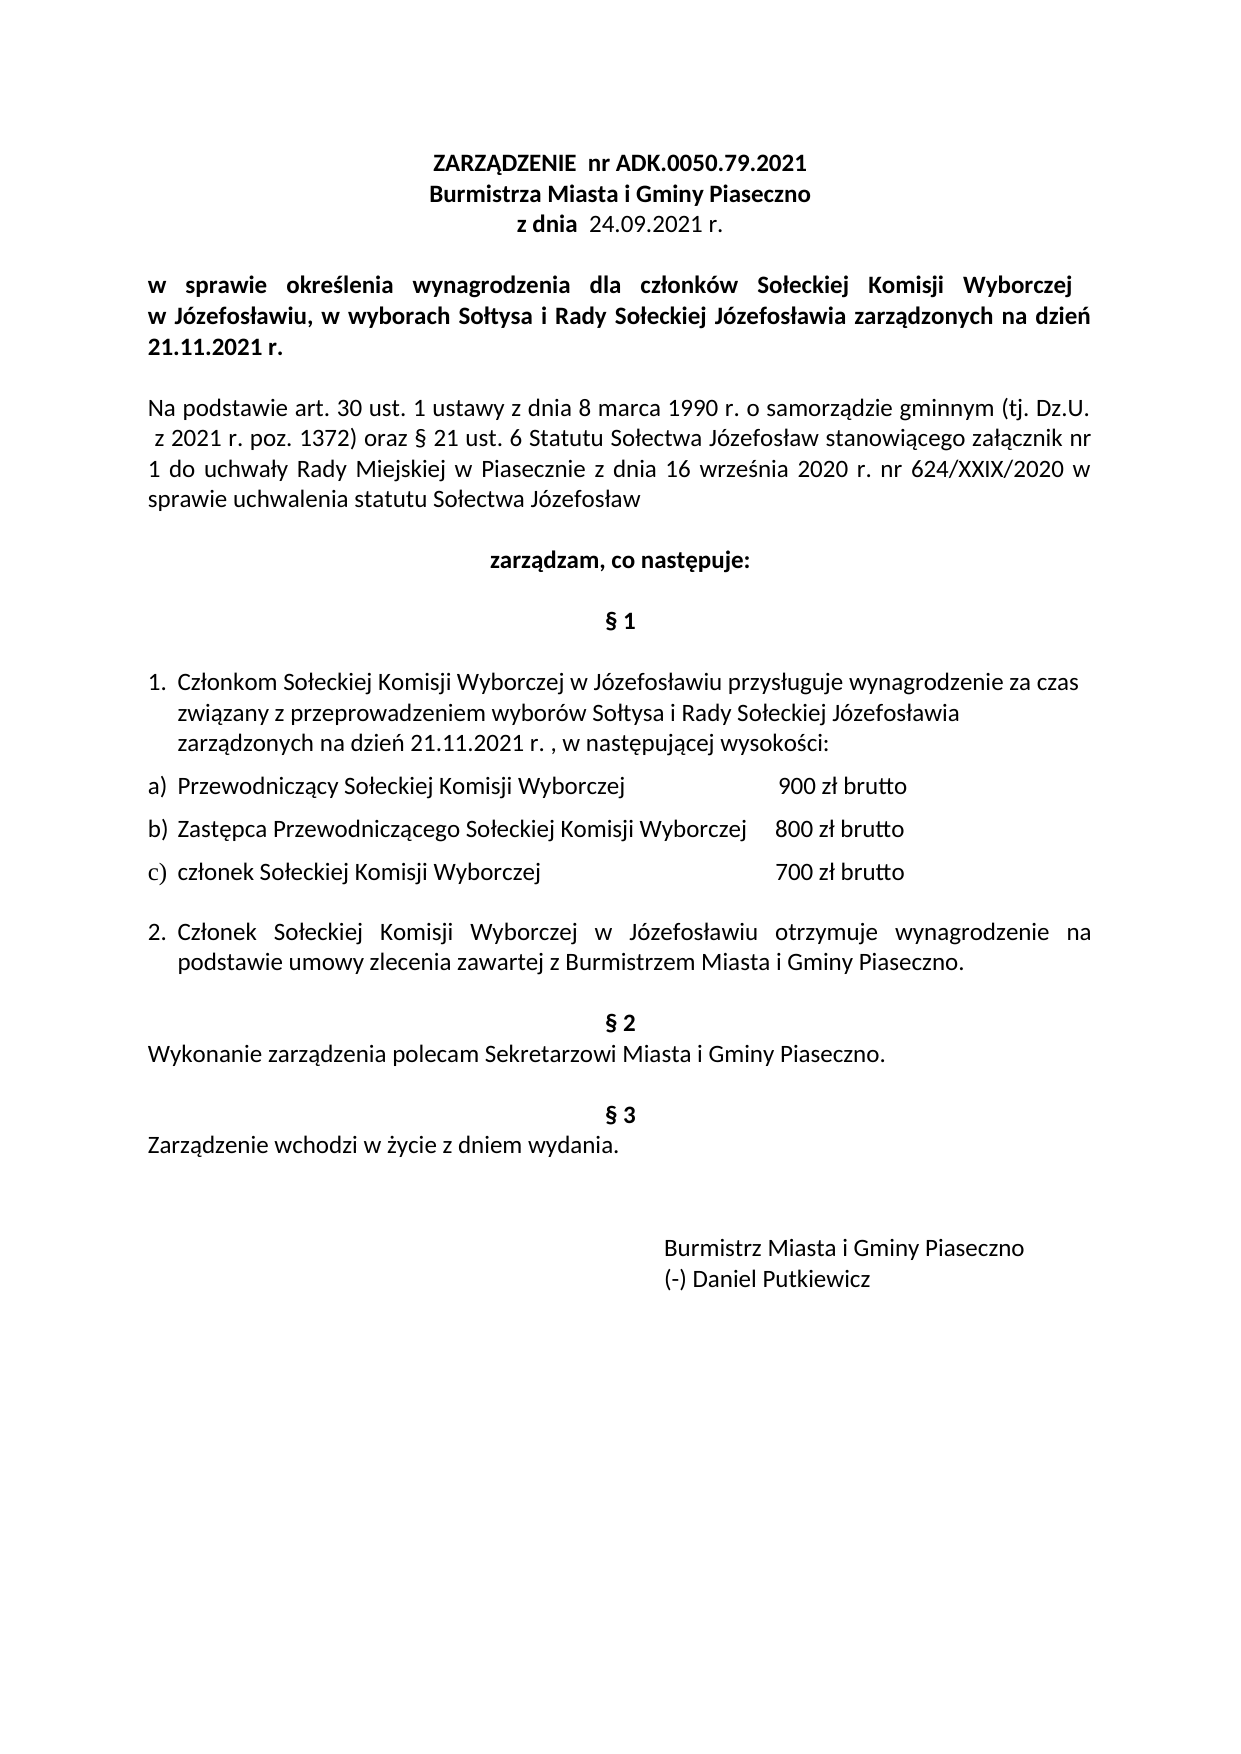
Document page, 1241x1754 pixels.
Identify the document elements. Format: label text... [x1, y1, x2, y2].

text § 2 [148, 1007, 1093, 1038]
list członek Sołeckiej Komisji Wyborczej 700 zł brutto [148, 857, 1093, 887]
list Zastępca Przewodniczącego Sołeckiej Komisji Wyborczej 800 zł brutto [148, 813, 1093, 844]
title Burmistrza Miasta i Gminy Piaseczno [148, 178, 1093, 209]
text (-) Daniel Putkiewicz [664, 1263, 1093, 1293]
text Wykonanie zarządzenia polecam Sekretarzowi Miasta i Gminy Piaseczno. [148, 1038, 1093, 1068]
list Członkom Sołeckiej Komisji Wyborczej w Józefosławiu przysługuje wynagrodzenie za czas związany z przeprowadzeniem wyborów Sołtysa i Rady Sołeckiej Józefosławia zarządzonych na dzień 21.11.2021 r. , w następującej wysokości: [148, 666, 1093, 758]
text z dnia 24.09.2021 r. [148, 209, 1093, 239]
text Zarządzenie wchodzi w życie z dniem wydania. [148, 1129, 1093, 1160]
text § 1 [148, 605, 1093, 636]
list Członek Sołeckiej Komisji Wyborczej w Józefosławiu otrzymuje wynagrodzenie na podstawie umowy zlecenia zawartej z Burmistrzem Miasta i Gminy Piaseczno. [148, 916, 1093, 977]
title ZARZĄDZENIE nr ADK.0050.79.2021 [148, 148, 1093, 178]
text § 3 [148, 1099, 1093, 1129]
text zarządzam, co następuje: [148, 544, 1093, 575]
text w sprawie określenia wynagrodzenia dla członków Sołeckiej Komisji Wyborczej w Józefosławiu, w wyborach Sołtysa i Rady Sołeckiej Józefosławia zarządzonych na dzień 21.11.2021 r. [148, 270, 1093, 361]
text Na podstawie art. 30 ust. 1 ustawy z dnia 8 marca 1990 r. o samorządzie gminnym (tj. Dz.U. z 2021 r. poz. 1372) oraz § 21 ust. 6 Statutu Sołectwa Józefosław stanowiącego załącznik nr 1 do uchwały Rady Miejskiej w Piasecznie z dnia 16 września 2020 r. nr 624/XXIX/2020 w sprawie uchwalenia statutu Sołectwa Józefosław [148, 392, 1093, 514]
list Przewodniczący Sołeckiej Komisji Wyborczej 900 zł brutto [148, 771, 1093, 801]
text Burmistrz Miasta i Gminy Piaseczno [664, 1232, 1093, 1263]
